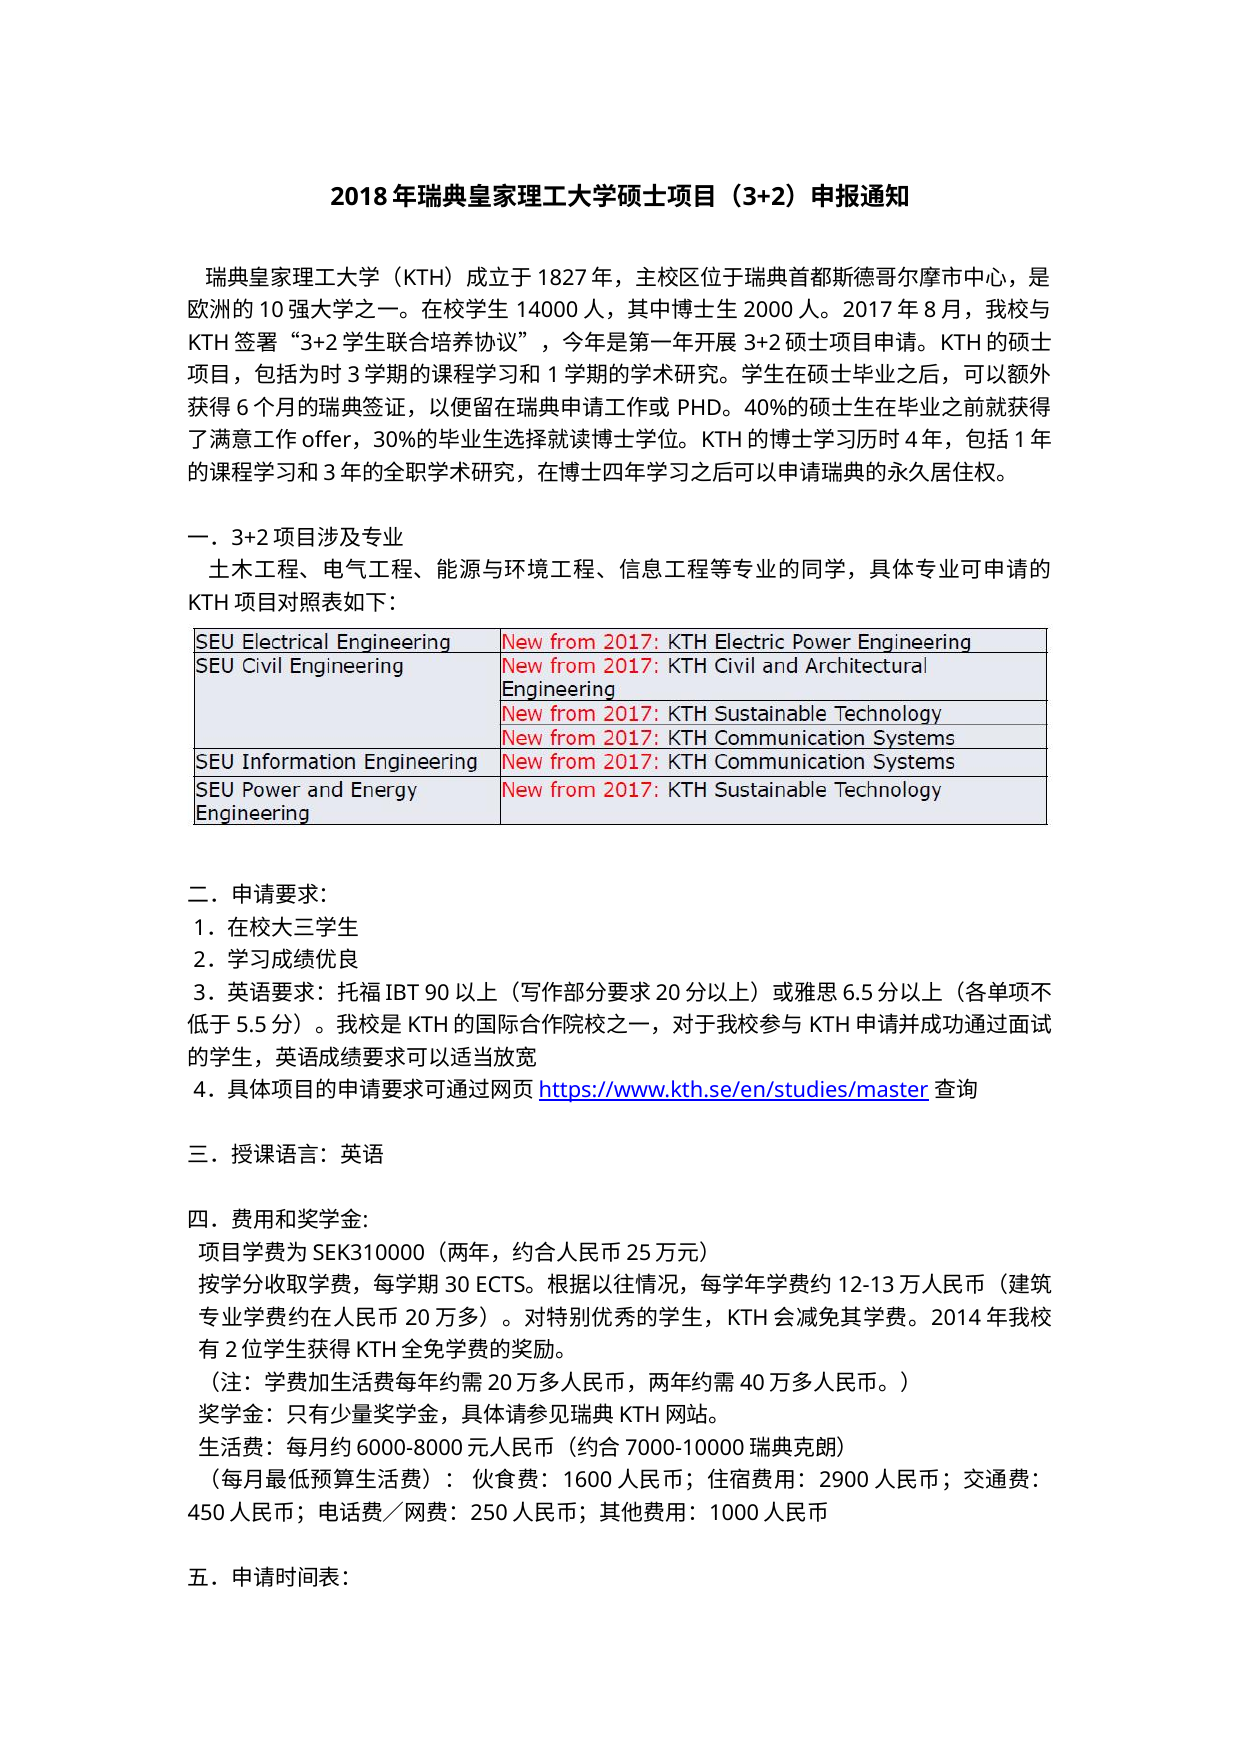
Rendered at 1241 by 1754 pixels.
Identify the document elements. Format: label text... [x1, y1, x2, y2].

text （注：学费加生活费每年约需20万多人民币，两年约需40万多人民币。） [187, 1364, 1053, 1397]
text 土木工程、电气工程、能源与环境工程、信息工程等专业的同学，具体专业可申请的KTH项目对照表如下： [187, 552, 1053, 617]
text 2018年瑞典皇家理工大学硕士项目（3+2）申报通知 [187, 162, 1053, 227]
text 4．具体项目的申请要求可通过网页https://www.kth.se/en/studies/master 查询 [187, 1072, 1053, 1104]
text 按学分收取学费，每学期30 ECTS。根据以往情况，每学年学费约12-13万人民币（建筑专业学费约在人民币20万多）。对特别优秀的学生，KTH会减免其学费。2014年我校有2位学生获得KTH全免学费的奖励。 [198, 1267, 1053, 1364]
text 瑞典皇家理工大学（KTH）成立于1827年，主校区位于瑞典首都斯德哥尔摩市中心，是欧洲的10强大学之一。在校学生14000人，其中博士生2000人。2017年8月，我校与KTH签署“3+2学生联合培养协议”，今年是第一年开展3+2硕士项目申请。KTH的硕士项目，包括为时3学期的课程学习和1学期的学术研究。学生在硕士毕业之后，可以额外获得6个月的瑞典签证，以便留在瑞典申请工作或PHD。40%的硕士生在毕业之前就获得了满意工作offer，30%的毕业生选择就读博士学位。KTH的博士学习历时4年，包括1年的课程学习和3年的全职学术研究，在博士四年学习之后可以申请瑞典的永久居住权。 [187, 259, 1053, 487]
text 项目学费为SEK310000（两年，约合人民币25万元） [187, 1234, 1053, 1267]
text 1．在校大三学生 [187, 909, 1053, 942]
text 一．3+2项目涉及专业 [187, 519, 1053, 552]
picture [187, 617, 1053, 833]
text 四．费用和奖学金: [187, 1202, 1053, 1234]
text （每月最低预算生活费）： 伙食费：1600人民币；住宿费用：2900人民币；交通费：450人民币；电话费／网费：250人民币；其他费用：1000人民币 [187, 1462, 1053, 1527]
text 三．授课语言：英语 [187, 1137, 1053, 1169]
text 二．申请要求： [187, 877, 1053, 909]
text 2．学习成绩优良 [187, 942, 1053, 974]
text 生活费：每月约6000-8000元人民币（约合7000-10000瑞典克朗） [187, 1429, 1053, 1462]
text 奖学金：只有少量奖学金，具体请参见瑞典KTH网站。 [187, 1397, 1053, 1429]
text 3．英语要求：托福IBT 90以上（写作部分要求20分以上）或雅思6.5分以上（各单项不低于5.5分）。我校是KTH的国际合作院校之一，对于我校参与KTH申请并成功通过面试的学生，英语成绩要求可以适当放宽 [187, 974, 1053, 1072]
text 五．申请时间表： [187, 1559, 1053, 1592]
